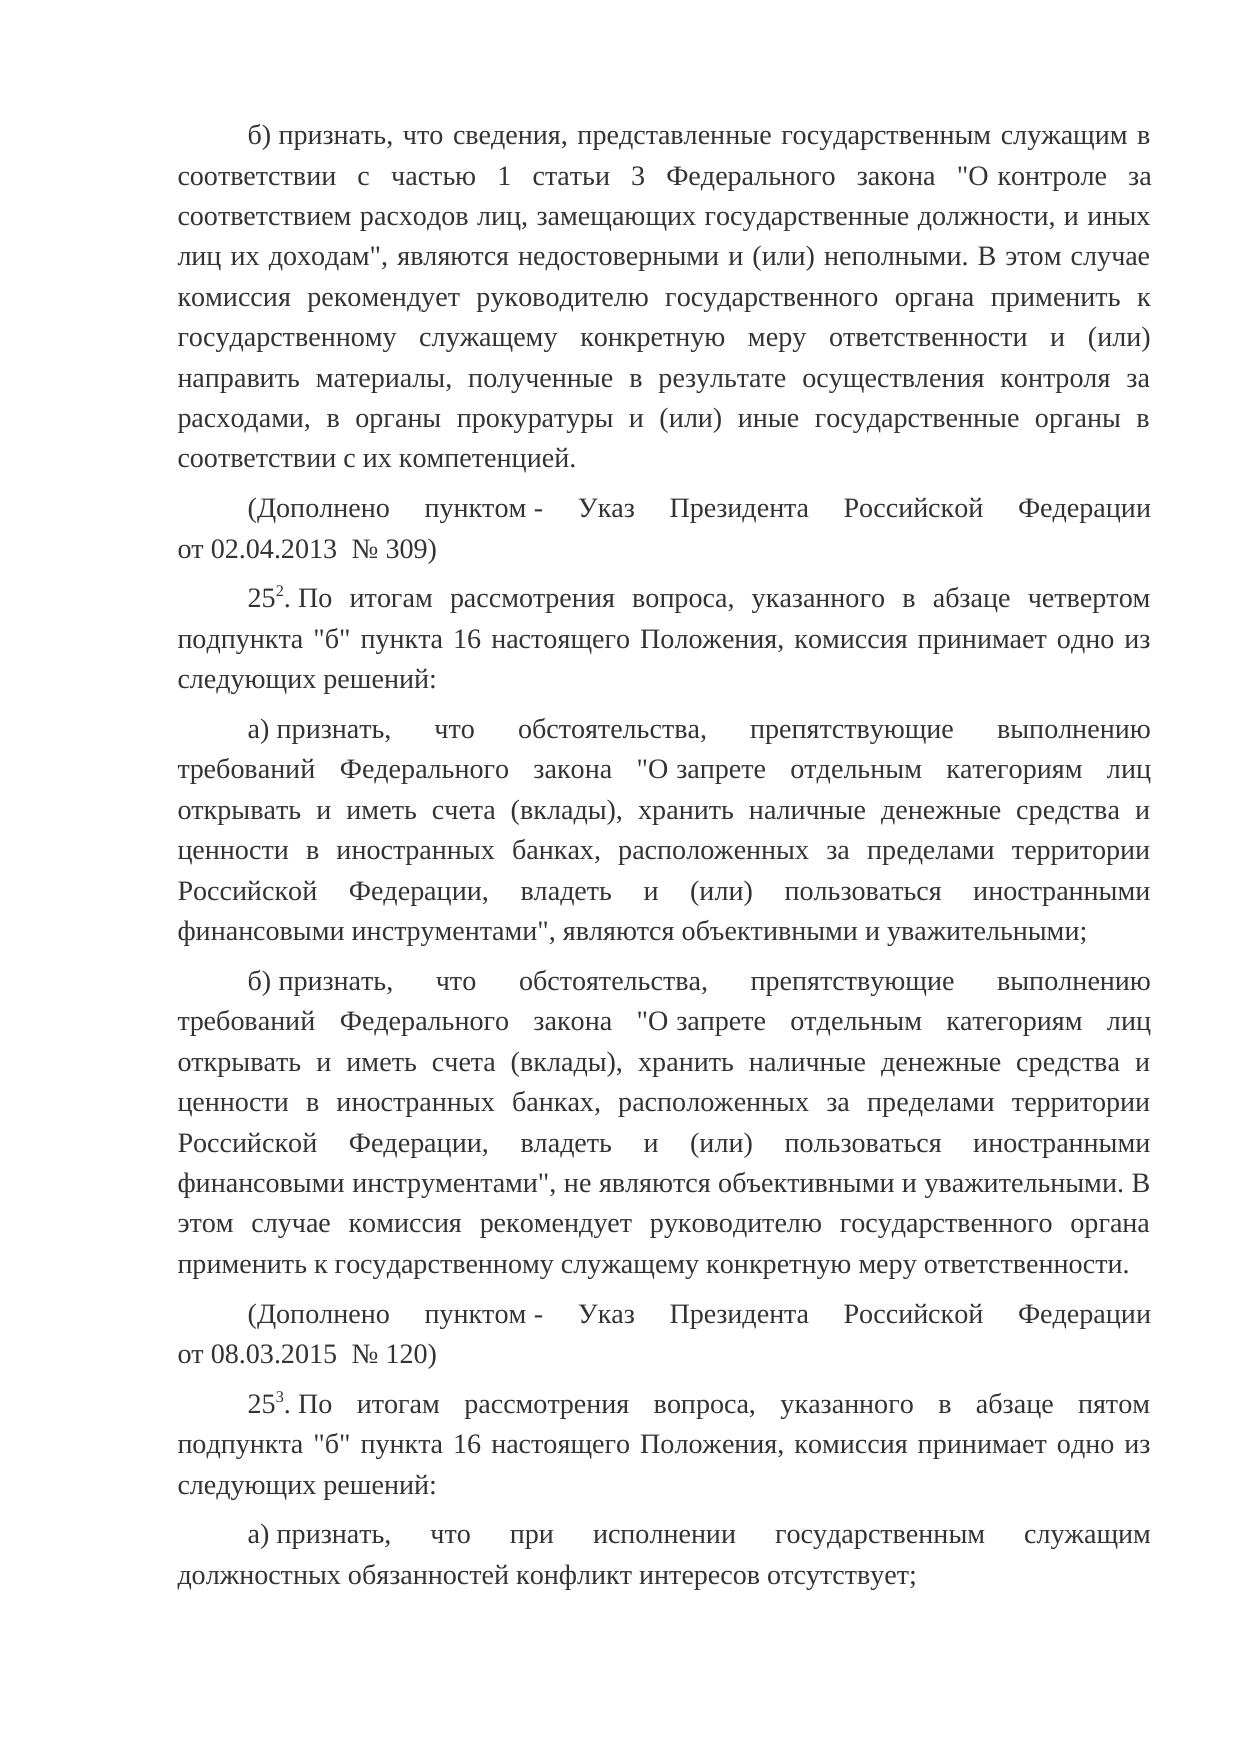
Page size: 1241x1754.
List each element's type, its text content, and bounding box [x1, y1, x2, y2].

text (Дополнено пунктом - Указ Президента Российской Федерации от 08.03.2015 № 120) [177, 1297, 1152, 1369]
text а) признать, что обстоятельства, препятствующие выполнению требований Федерального закона "О запрете отдельным категориям лиц открывать и иметь счета (вклады), хранить наличные денежные средства и ценности в иностранных банках, расположенных за пределами территории Российской Федерации, владеть и (или) пользоваться иностранными финансовыми инструментами", являются объективными и уважительными; [177, 712, 1152, 947]
text б) признать, что сведения, представленные государственным служащим в соответствии с частью 1 статьи 3 Федерального закона "О контроле за соответствием расходов лиц, замещающих государственные должности, и иных лиц их доходам", являются недостоверными и (или) неполными. В этом случае комиссия рекомендует руководителю государственного органа применить к государственному служащему конкретную меру ответственности и (или) направить материалы, полученные в результате осуществления контроля за расходами, в органы прокуратуры и (или) иные государственные органы в соответствии с их компетенцией. [177, 118, 1152, 474]
text б) признать, что обстоятельства, препятствующие выполнению требований Федерального закона "О запрете отдельным категориям лиц открывать и иметь счета (вклады), хранить наличные денежные средства и ценности в иностранных банках, расположенных за пределами территории Российской Федерации, владеть и (или) пользоваться иностранными финансовыми инструментами", не являются объективными и уважительными. В этом случае комиссия рекомендует руководителю государственного органа применить к государственному служащему конкретную меру ответственности. [177, 964, 1152, 1279]
text 252. По итогам рассмотрения вопроса, указанного в абзаце четвертом подпункта "б" пункта 16 настоящего Положения, комиссия принимает одно из следующих решений: [177, 581, 1152, 695]
text а) признать, что при исполнении государственным служащим должностных обязанностей конфликт интересов отсутствует; [177, 1517, 1152, 1590]
text (Дополнено пунктом - Указ Президента Российской Федерации от 02.04.2013 № 309) [177, 491, 1152, 564]
text 253. По итогам рассмотрения вопроса, указанного в абзаце пятом подпункта "б" пункта 16 настоящего Положения, комиссия принимает одно из следующих решений: [177, 1387, 1152, 1500]
